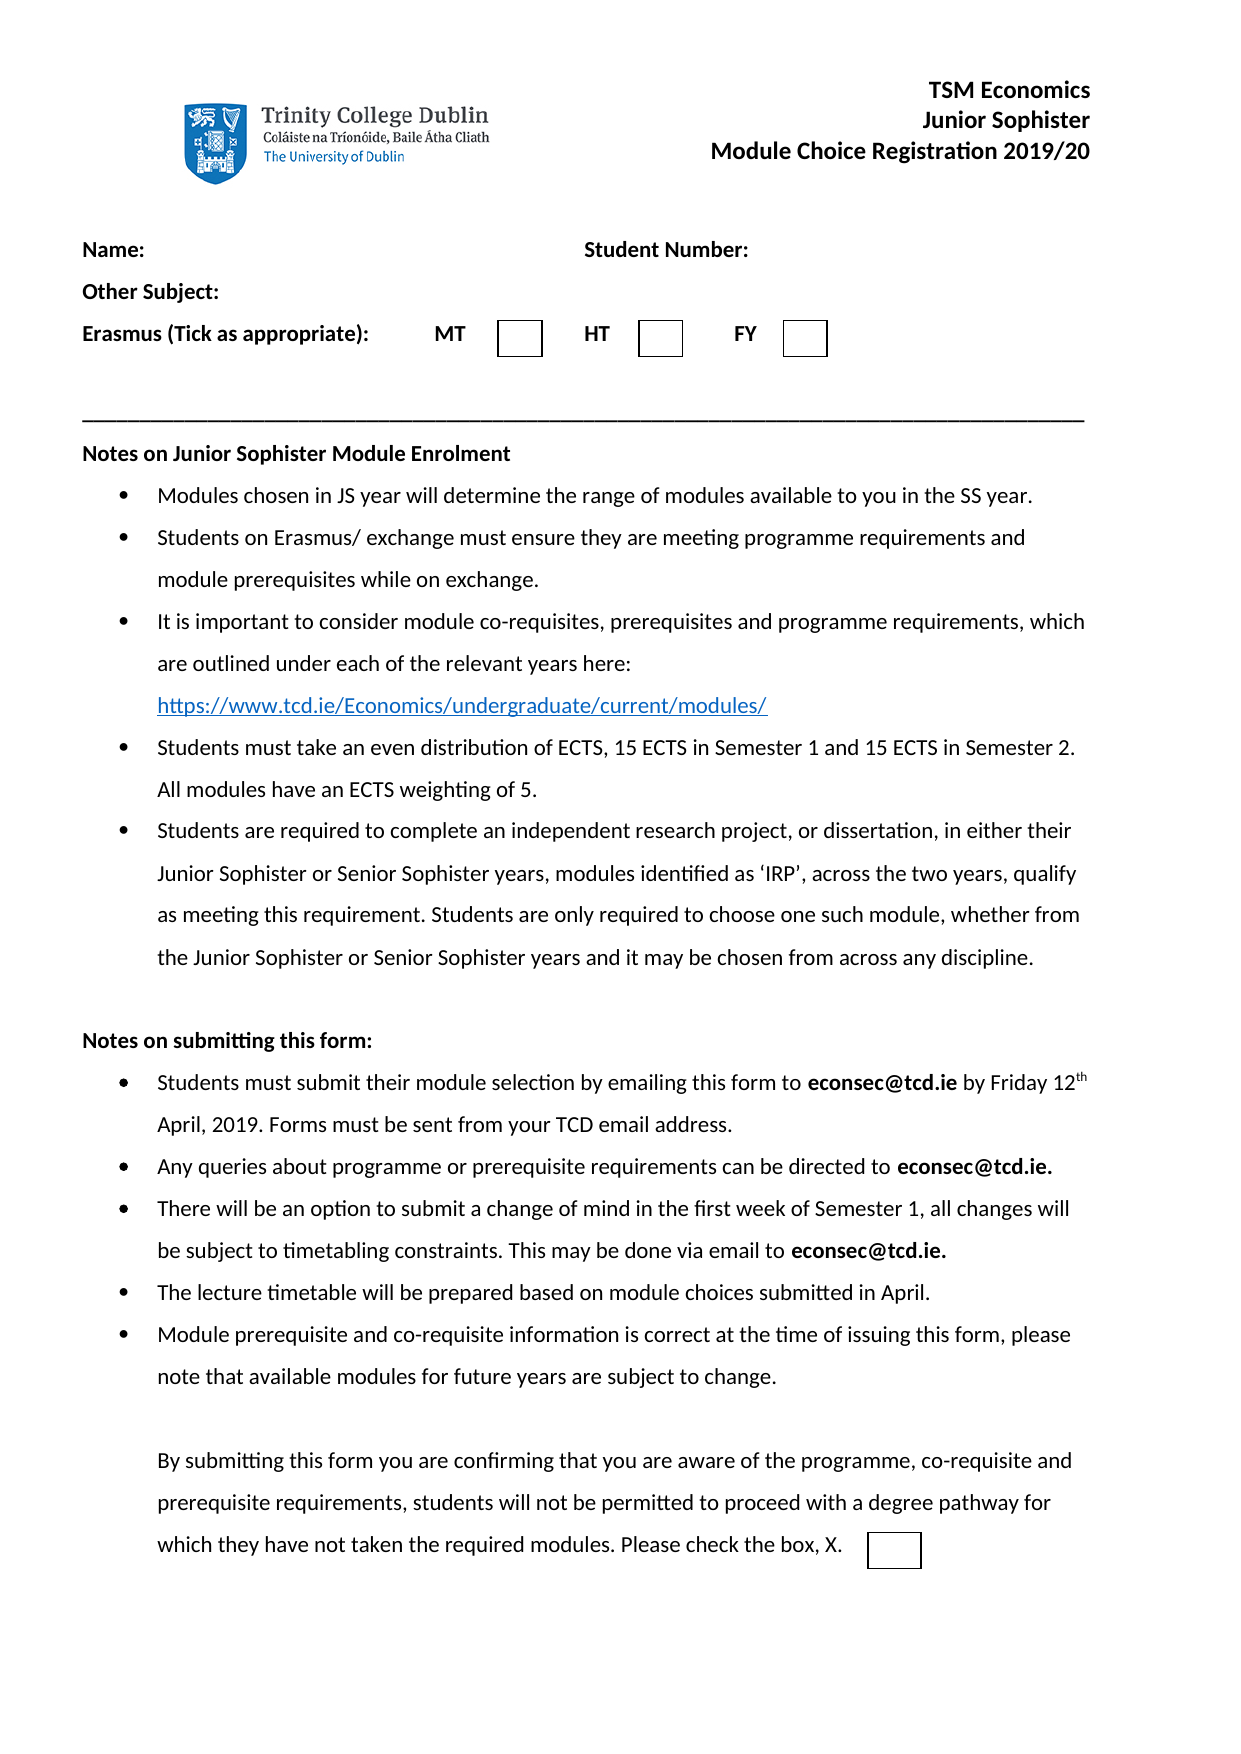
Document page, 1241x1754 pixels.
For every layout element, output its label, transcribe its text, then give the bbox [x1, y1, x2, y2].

text Notes on Junior Sophister Module Enrolment [82, 439, 1090, 467]
list There will be an option to submit a change of mind in the first week of Semester 1, all changes will be subject to timetabling constraints. This may be done via email to econsec@tcd.ie. [119, 1194, 1090, 1264]
list Students must take an even distribution of ECTS, 15 ECTS in Semester 1 and 15 ECTS in Semester 2. All modules have an ECTS weighting of 5. [119, 733, 1090, 803]
list By submitting this form you are confirming that you are aware of the programme, co-requisite and prerequisite requirements, students will not be permitted to proceed with a degree pathway for which they have not taken the required modules. Please check the box, X. [157, 1446, 1090, 1558]
list Students must submit their module selection by emailing this form to econsec@tcd.ie by Friday 12th April, 2019. Forms must be sent from your TCD email address. [119, 1068, 1090, 1138]
text Erasmus (Tick as appropriate): MT HT FY [82, 319, 1090, 347]
list Students are required to complete an independent research project, or dissertation, in either their Junior Sophister or Senior Sophister years, modules identified as ‘IRP’, across the two years, qualify as meeting this requirement. Students are only required to choose one such module, whether from the Junior Sophister or Senior Sophister years and it may be chosen from across any discipline. [119, 817, 1090, 971]
picture [149, 73, 531, 208]
list It is important to consider module co-requisites, prerequisites and programme requirements, which are outlined under each of the relevant years here: https://www.tcd.ie/Economics/undergraduate/current/modules/ [119, 607, 1090, 719]
list Any queries about programme or prerequisite requirements can be directed to econsec@tcd.ie. [119, 1152, 1090, 1181]
list Module prerequisite and co-requisite information is correct at the time of issuing this form, please note that available modules for future years are subject to change. [119, 1320, 1090, 1432]
text Name: Student Number: [82, 235, 1090, 263]
list Students on Erasmus/ exchange must ensure they are meeting programme requirements and module prerequisites while on exchange. [119, 523, 1090, 593]
list The lecture timetable will be prepared based on module choices submitted in April. [119, 1278, 1090, 1306]
text Other Subject: [82, 277, 1090, 305]
text Notes on submitting this form: [82, 1027, 1090, 1054]
list Modules chosen in JS year will determine the range of modules available to you in the SS year. [119, 481, 1090, 509]
text ________________________________________________________________________________________ [82, 361, 1090, 425]
